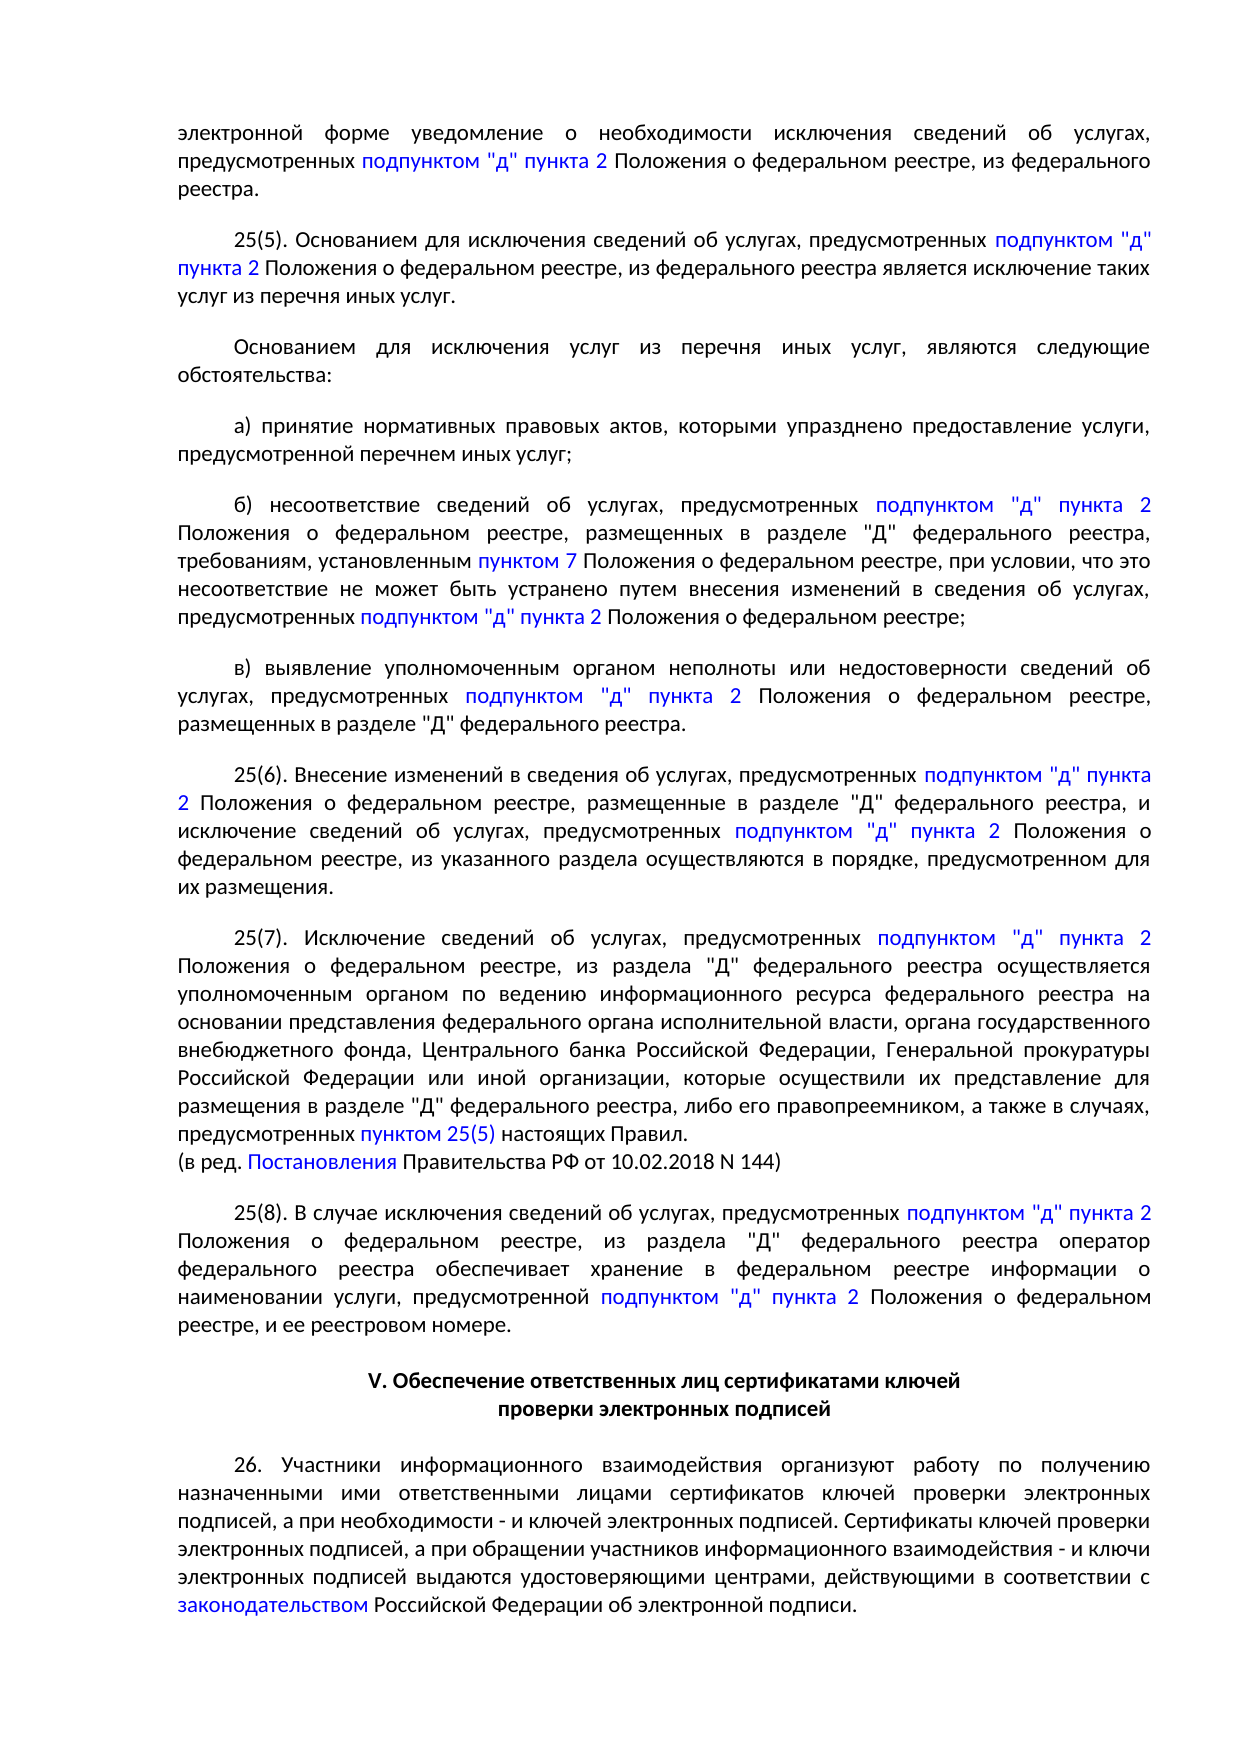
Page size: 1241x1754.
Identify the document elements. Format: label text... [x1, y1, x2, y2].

text 25(7). Исключение сведений об услугах, предусмотренных подпунктом "д" пункта 2 Положения о федеральном реестре, из раздела "Д" федерального реестра осуществляется уполномоченным органом по ведению информационного ресурса федерального реестра на основании представления федерального органа исполнительной власти, органа государственного внебюджетного фонда, Центрального банка Российской Федерации, Генеральной прокуратуры Российской Федерации или иной организации, которые осуществили их представление для размещения в разделе "Д" федерального реестра, либо его правопреемником, а также в случаях, предусмотренных пунктом 25(5) настоящих Правил. [177, 923, 1152, 1147]
text 25(5). Основанием для исключения сведений об услугах, предусмотренных подпунктом "д" пункта 2 Положения о федеральном реестре, из федерального реестра является исключение таких услуг из перечня иных услуг. [177, 225, 1152, 309]
text а) принятие нормативных правовых актов, которыми упразднено предоставление услуги, предусмотренной перечнем иных услуг; [177, 411, 1152, 467]
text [177, 118, 1152, 202]
title проверки электронных подписей [177, 1394, 1152, 1422]
text б) несоответствие сведений об услугах, предусмотренных подпунктом "д" пункта 2 Положения о федеральном реестре, размещенных в разделе "Д" федерального реестра, требованиям, установленным пунктом 7 Положения о федеральном реестре, при условии, что это несоответствие не может быть устранено путем внесения изменений в сведения об услугах, предусмотренных подпунктом "д" пункта 2 Положения о федеральном реестре; [177, 490, 1152, 630]
title V. Обеспечение ответственных лиц сертификатами ключей [177, 1366, 1152, 1394]
text 26. Участники информационного взаимодействия организуют работу по получению назначенными ими ответственными лицами сертификатов ключей проверки электронных подписей, а при необходимости - и ключей электронных подписей. Сертификаты ключей проверки электронных подписей, а при обращении участников информационного взаимодействия - и ключи электронных подписей выдаются удостоверяющими центрами, действующими в соответствии с законодательством Российской Федерации об электронной подписи. [177, 1450, 1152, 1618]
text (в ред. Постановления Правительства РФ от 10.02.2018 N 144) [177, 1147, 1152, 1175]
text 25(8). В случае исключения сведений об услугах, предусмотренных подпунктом "д" пункта 2 Положения о федеральном реестре, из раздела "Д" федерального реестра оператор федерального реестра обеспечивает хранение в федеральном реестре информации о наименовании услуги, предусмотренной подпунктом "д" пункта 2 Положения о федеральном реестре, и ее реестровом номере. [177, 1198, 1152, 1338]
text 25(6). Внесение изменений в сведения об услугах, предусмотренных подпунктом "д" пункта 2 Положения о федеральном реестре, размещенные в разделе "Д" федерального реестра, и исключение сведений об услугах, предусмотренных подпунктом "д" пункта 2 Положения о федеральном реестре, из указанного раздела осуществляются в порядке, предусмотренном для их размещения. [177, 760, 1152, 900]
text Основанием для исключения услуг из перечня иных услуг, являются следующие обстоятельства: [177, 332, 1152, 388]
text в) выявление уполномоченным органом неполноты или недостоверности сведений об услугах, предусмотренных подпунктом "д" пункта 2 Положения о федеральном реестре, размещенных в разделе "Д" федерального реестра. [177, 653, 1152, 737]
